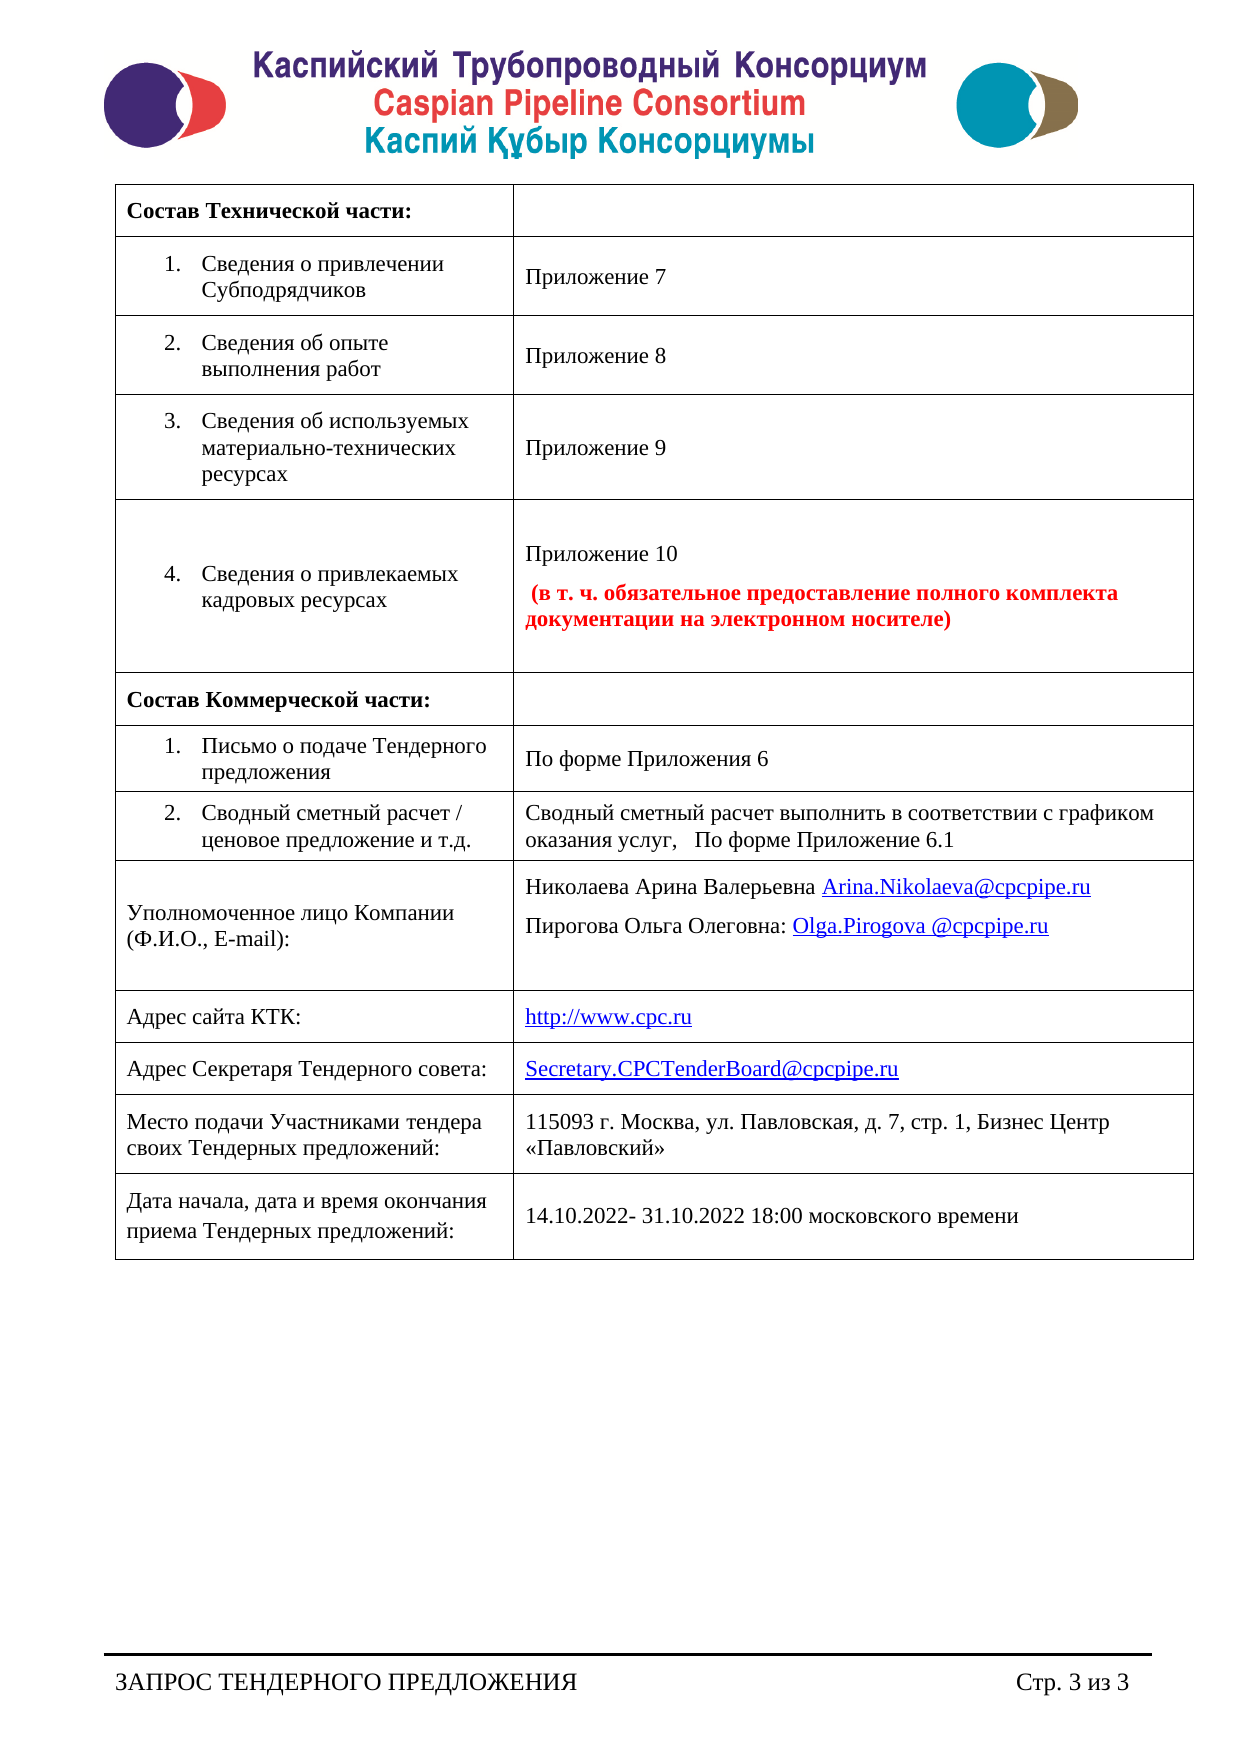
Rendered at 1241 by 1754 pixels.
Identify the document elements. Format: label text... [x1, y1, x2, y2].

table_cell Письмо о подаче Тендерного предложения [116, 726, 513, 791]
table_cell Secretary.CPCTenderBoard@cpcpipe.ru [514, 1043, 1193, 1094]
table_cell Приложение 8 [514, 316, 1193, 394]
table_cell Место подачи Участниками тендера своих Тендерных предложений: [116, 1095, 513, 1173]
table_cell Приложение 7 [514, 237, 1193, 315]
table_cell Приложение 10 (в т. ч. обязательное предоставление полного комплекта документации на электронном носителе) [514, 500, 1193, 672]
table_cell По форме Приложения 6 [514, 726, 1193, 791]
table_cell 14.10.2022- 31.10.2022 18:00 московского времени [514, 1174, 1193, 1259]
table_cell Адрес сайта КТК: [116, 991, 513, 1042]
table_cell Состав Коммерческой части: [116, 673, 513, 724]
table_cell Сведения о привлечении Субподрядчиков [116, 237, 513, 315]
table_cell Приложение 9 [514, 395, 1193, 499]
table_cell http://www.cpc.ru [514, 991, 1193, 1042]
table_cell [514, 673, 1193, 724]
table_header [514, 185, 1193, 236]
table_header Состав Технической части: [116, 185, 513, 236]
table_cell Сведения о привлекаемых кадровых ресурсах [116, 500, 513, 672]
table_cell Сведения об опыте выполнения работ [116, 316, 513, 394]
table_cell Сведения об используемых материально-технических ресурсах [116, 395, 513, 499]
table_cell Сводный сметный расчет выполнить в соответствии с графиком оказания услуг, По форме Приложение 6.1 [514, 792, 1193, 859]
table_cell Дата начала, дата и время окончания приема Тендерных предложений: [116, 1174, 513, 1259]
table_cell Сводный сметный расчет / ценовое предложение и т.д. [116, 792, 513, 859]
table_cell Адрес Секретаря Тендерного совета: [116, 1043, 513, 1094]
table_cell Уполномоченное лицо Компании (Ф.И.О., E-mail): [116, 861, 513, 989]
table_cell 115093 г. Москва, ул. Павловская, д. 7, стр. 1, Бизнес Центр «Павловский» [514, 1095, 1193, 1173]
table_cell Николаева Арина Валерьевна Arina.Nikolaeva@cpcpipe.ru Пирогова Ольга Олеговна: Olga.Pirogova @cpcpipe.ru [514, 861, 1193, 989]
